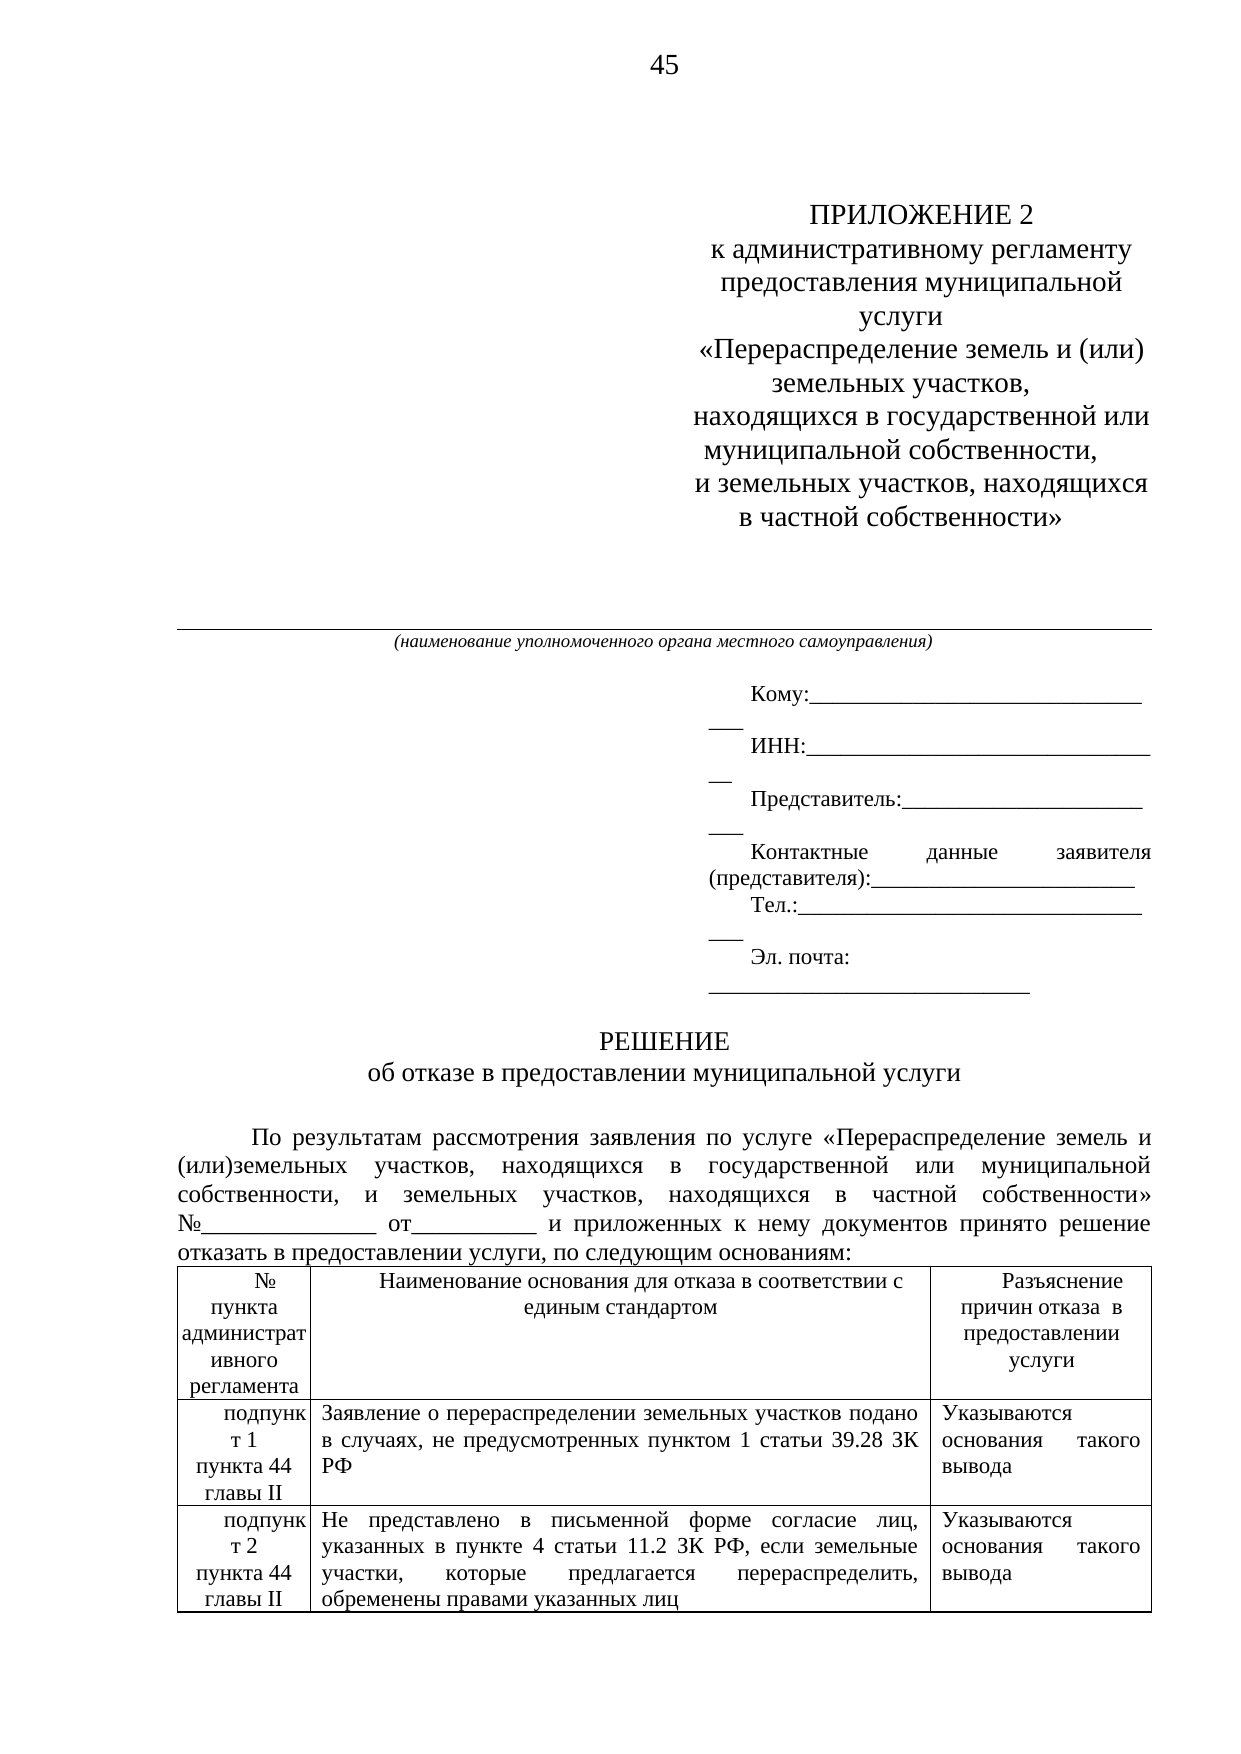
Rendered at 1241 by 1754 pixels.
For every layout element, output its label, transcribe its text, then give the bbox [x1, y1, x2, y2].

text предоставления муниципальной услуги [650, 264, 1152, 331]
table_cell подпункт 2 пункта 44 главы II [178, 1506, 310, 1611]
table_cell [931, 1506, 1151, 1611]
text Эл. почта: ____________________________ [709, 943, 1152, 996]
text Тел.:_________________________________ [709, 891, 1152, 943]
table_header № пункта административного регламента [178, 1267, 310, 1398]
table_cell Не представлено в письменной форме согласие лиц, указанных в пункте 4 статьи 11.2 ЗК РФ, если земельные участки, которые предлагается перераспределить, обременены правами указанных лиц [311, 1506, 930, 1611]
text к административному регламенту [650, 231, 1152, 264]
table_cell Заявление о перераспределении земельных участков подано в случаях, не предусмотренных пунктом 1 статьи 39.28 ЗК РФ [311, 1400, 930, 1505]
text и земельных участков, находящихся в частной собственности» [650, 466, 1152, 533]
text об отказе в предоставлении муниципальной услуги [177, 1056, 1152, 1087]
table_cell подпункт 1 пункта 44 главы II [178, 1400, 310, 1505]
text ИНН:________________________________ [709, 732, 1152, 785]
text находящихся в государственной или муниципальной собственности, [650, 398, 1152, 466]
text Кому:________________________________ [709, 680, 1152, 732]
text (наименование уполномоченного органа местного самоуправления) [177, 630, 1152, 651]
text По результатам рассмотрения заявления по услуге «Перераспределение земель и (или)земельных участков, находящихся в государственной или муниципальной собственности, и земельных участков, находящихся в частной собственности» №______________ от__________ и приложенных к нему документов принято решение отказать в предоставлении услуги, по следующим основаниям: [177, 1122, 1152, 1266]
text Представитель:________________________ [709, 785, 1152, 838]
text ПРИЛОЖЕНИЕ 2 [650, 197, 1152, 231]
text РЕШЕНИЕ [177, 1025, 1152, 1056]
table_header Наименование основания для отказа в соответствии с единым стандартом [311, 1267, 930, 1398]
table_header Разъяснение причин отказа в предоставлении услуги [931, 1267, 1151, 1398]
text Контактные данные заявителя (представителя):_______________________ [709, 838, 1152, 891]
text «Перераспределение земель и (или) земельных участков, [650, 331, 1152, 398]
table_cell Указываются основания такого вывода [931, 1400, 1151, 1505]
